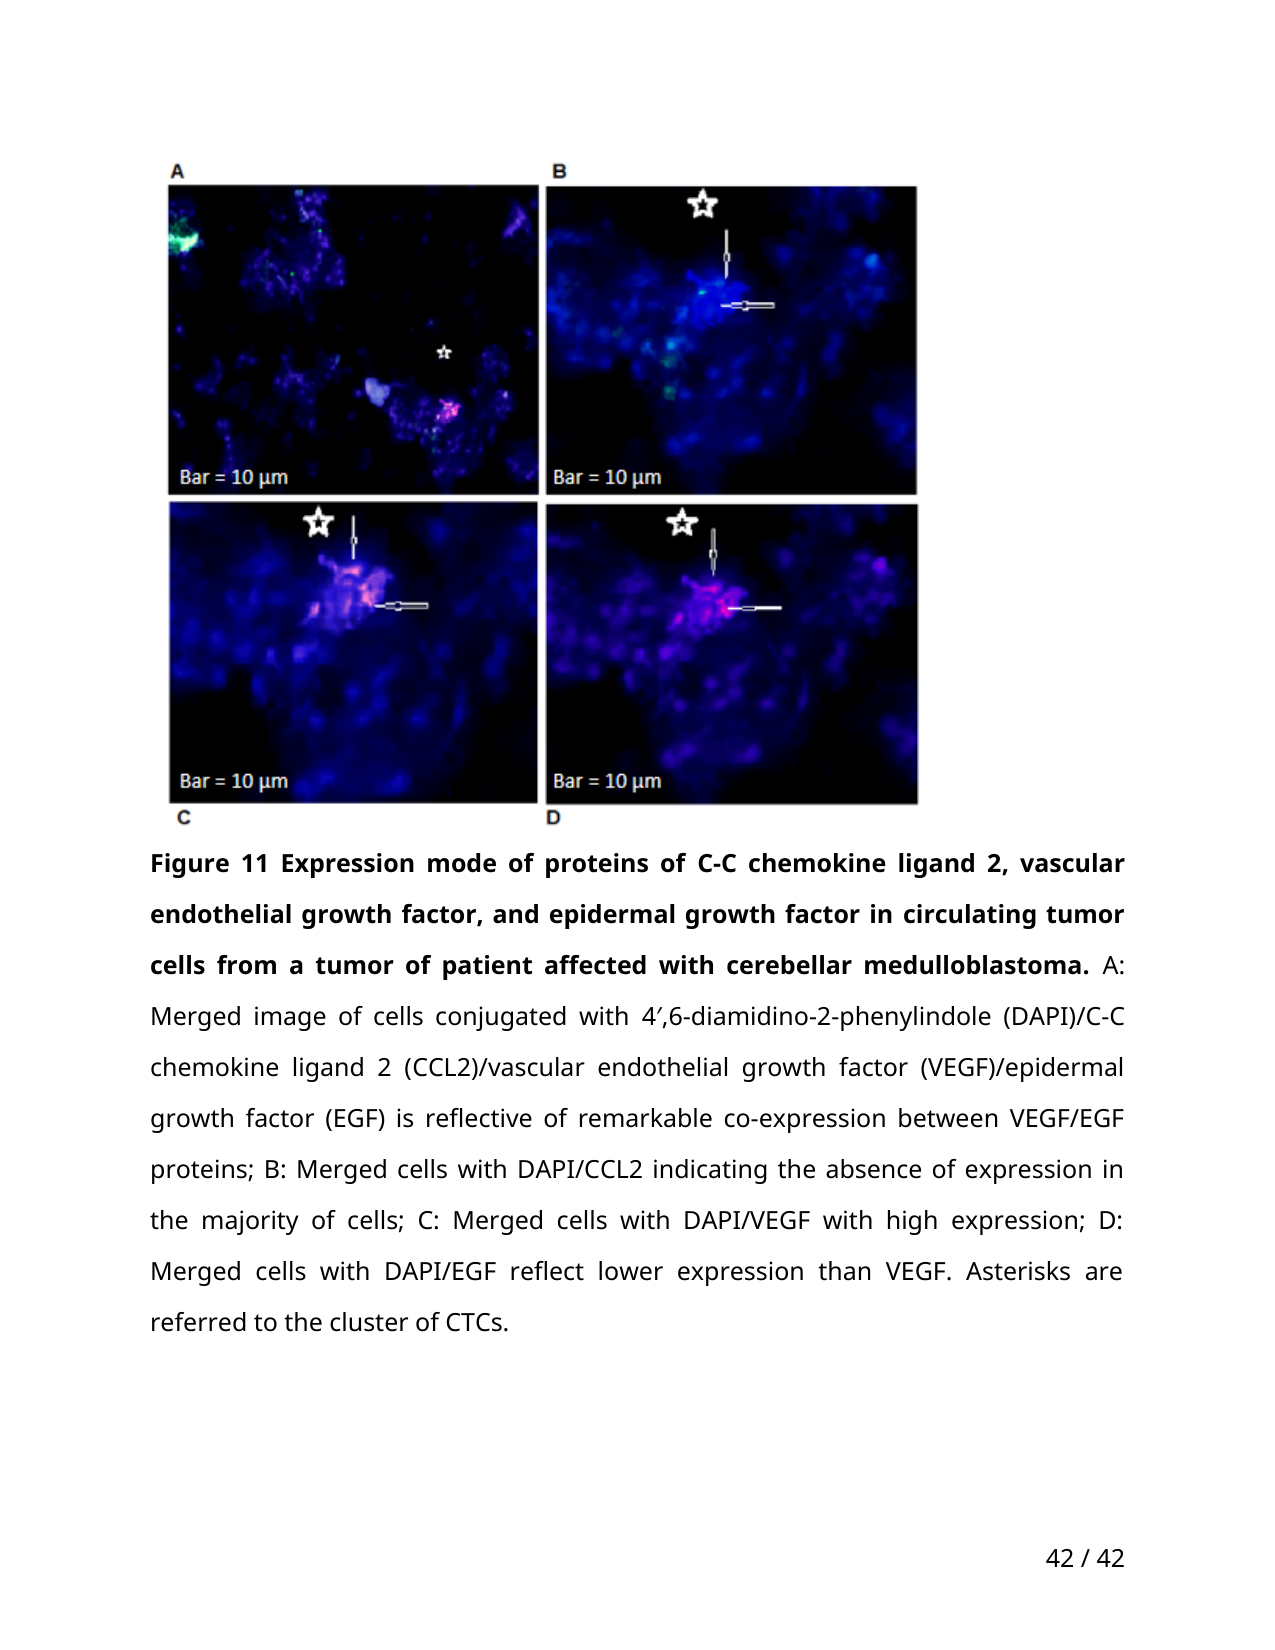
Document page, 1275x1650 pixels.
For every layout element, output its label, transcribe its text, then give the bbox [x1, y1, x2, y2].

picture [150, 150, 941, 832]
text Figure 11 Expression mode of proteins of C-C chemokine ligand 2, vascular endothelial growth factor, and epidermal growth factor in circulating tumor cells from a tumor of patient affected with cerebellar medulloblastoma. A: Merged image of cells conjugated with 4′,6-diamidino-2-phenylindole (DAPI)/C-C chemokine ligand 2 (CCL2)/vascular endothelial growth factor (VEGF)/epidermal growth factor (EGF) is reflective of remarkable co-expression between VEGF/EGF proteins; B: Merged cells with DAPI/CCL2 indicating the absence of expression in the majority of cells; C: Merged cells with DAPI/VEGF with high expression; D: Merged cells with DAPI/EGF reflect lower expression than VEGF. Asterisks are referred to the cluster of CTCs. [150, 846, 1125, 1339]
